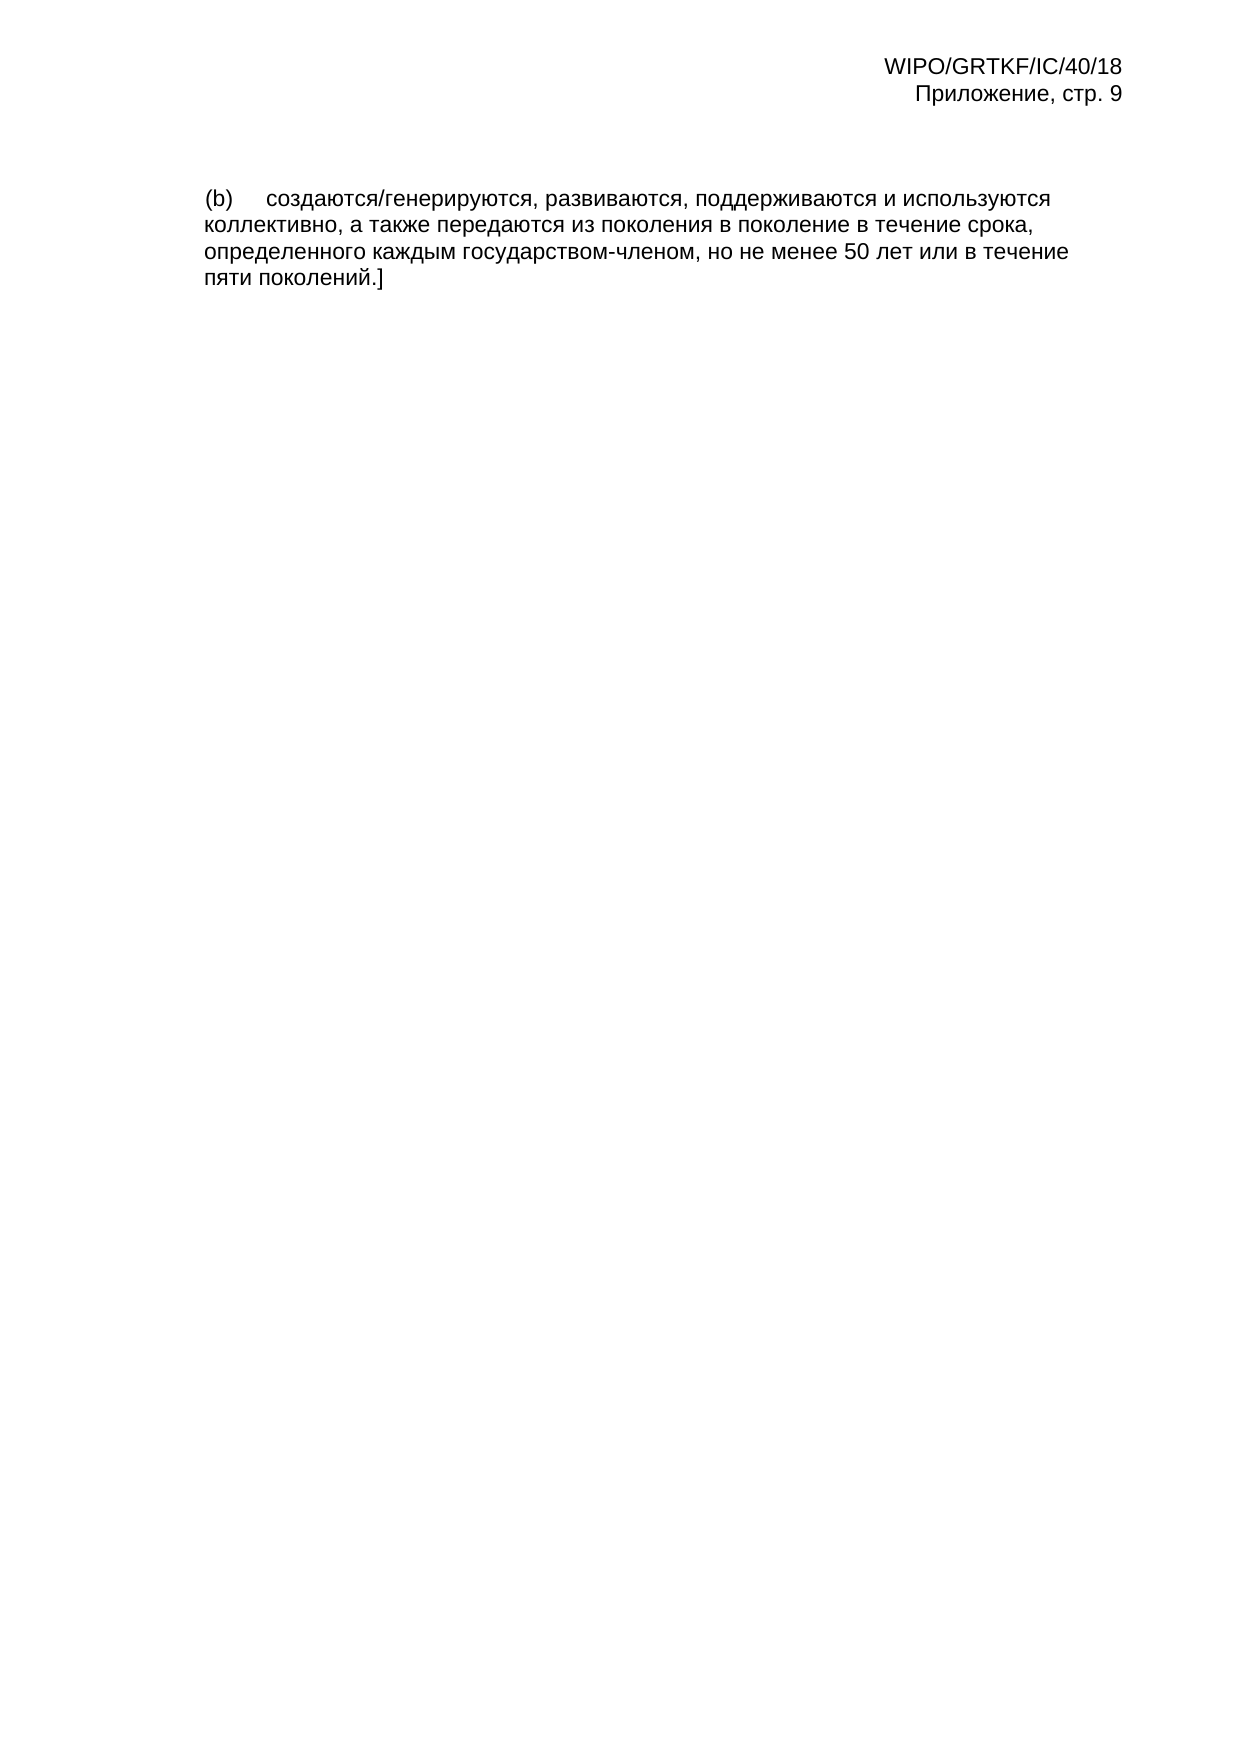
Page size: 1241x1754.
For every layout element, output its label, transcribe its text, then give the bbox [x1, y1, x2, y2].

list создаются/генерируются, развиваются, поддерживаются и используются коллективно, а также передаются из поколения в поколение в течение срока, определенного каждым государством-членом, но не менее 50 лет или в течение пяти поколений.] [204, 185, 1122, 290]
